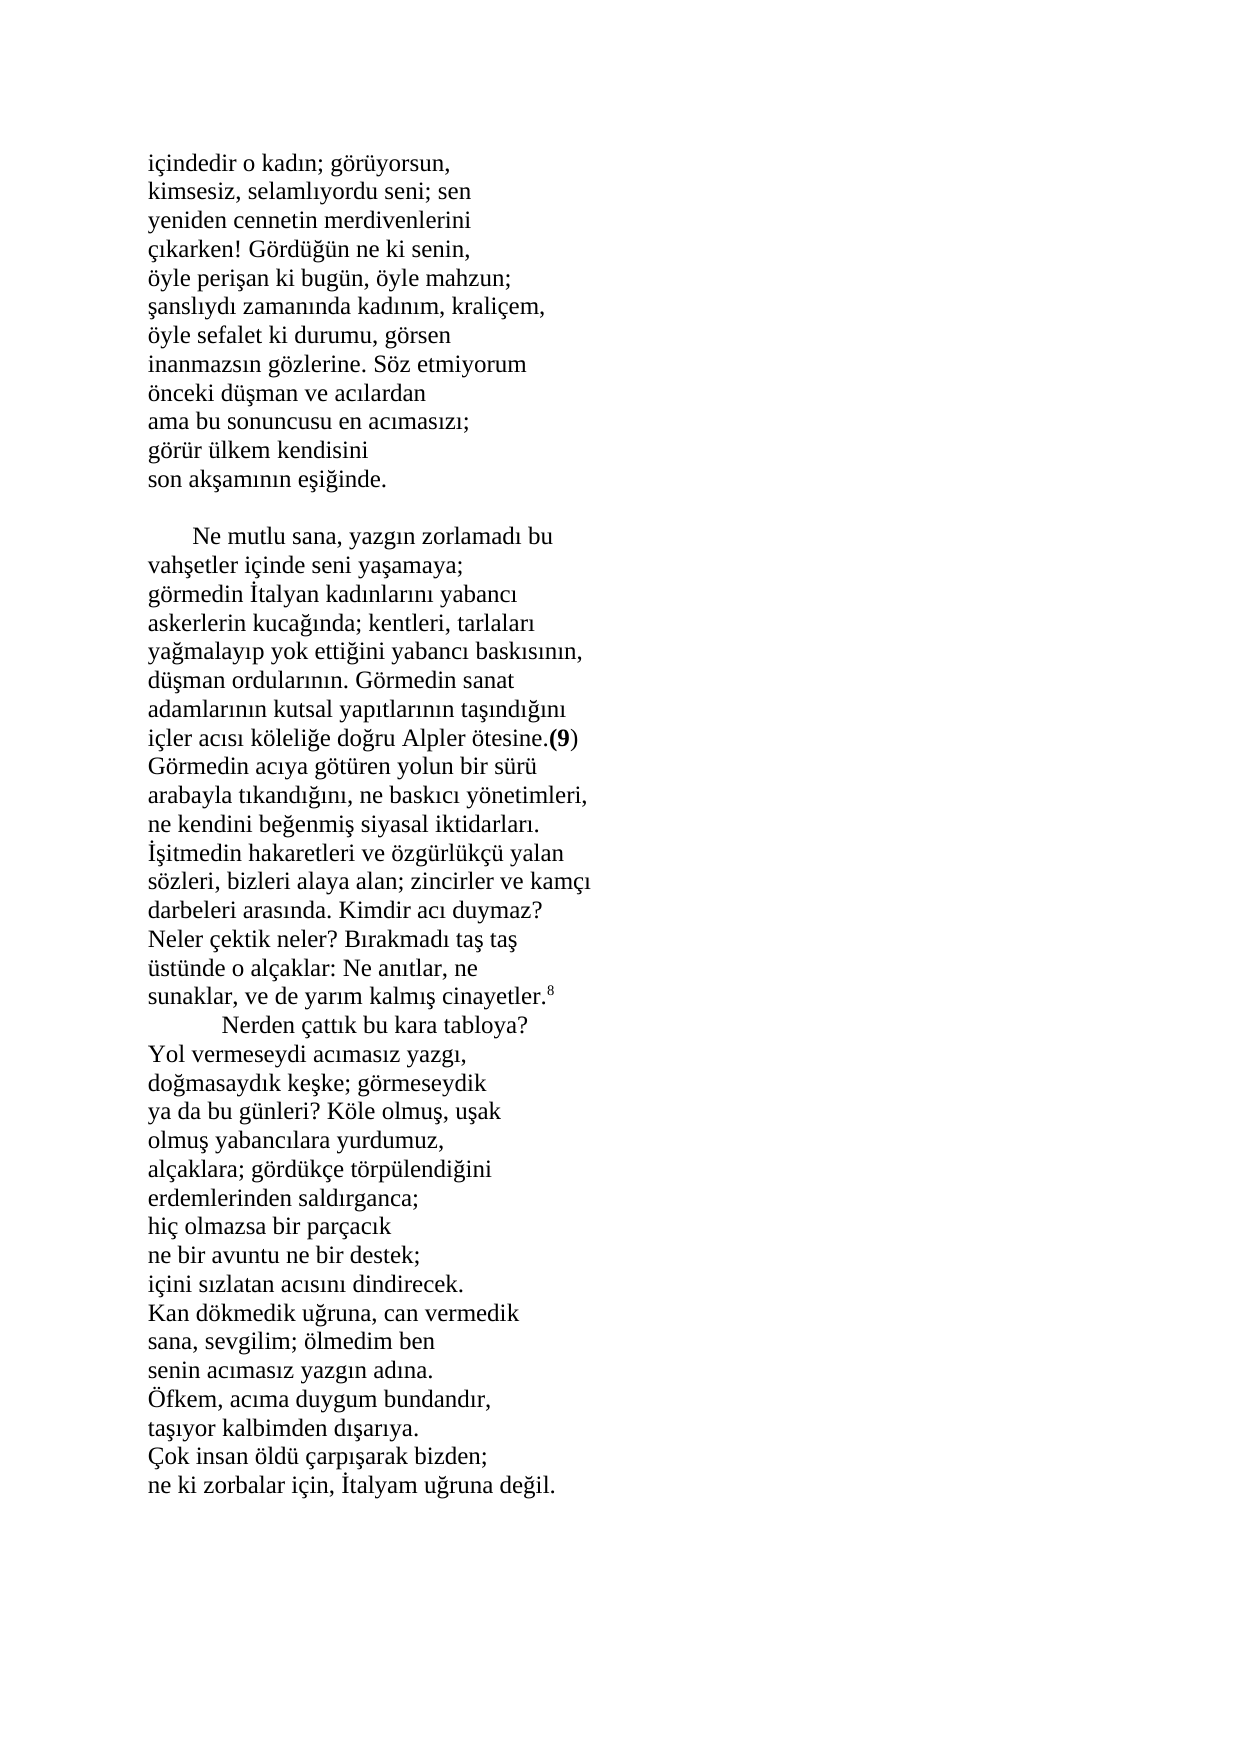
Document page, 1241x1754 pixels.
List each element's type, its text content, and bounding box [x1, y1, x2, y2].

text yağmalayıp yok ettiğini yabancı baskısının, [148, 636, 1093, 665]
text görür ülkem kendisini [148, 435, 1093, 464]
text sana, sevgilim; ölmedim ben [148, 1326, 1093, 1355]
text sözleri, bizleri alaya alan; zincirler ve kamçı [148, 866, 1093, 895]
text senin acımasız yazgın adına. [148, 1355, 1093, 1384]
text İşitmedin hakaretleri ve özgürlükçü yalan [148, 838, 1093, 866]
text adamlarının kutsal yapıtlarının taşındığını [148, 694, 1093, 723]
text ama bu sonuncusu en acımasızı; [148, 406, 1093, 435]
text ne ki zorbalar için, İtalyam uğruna değil. [148, 1470, 1093, 1499]
text öyle sefalet ki durumu, görsen [148, 320, 1093, 349]
text öyle perişan ki bugün, öyle mahzun; [148, 263, 1093, 291]
text düşman ordularının. Görmedin sanat [148, 665, 1093, 694]
text erdemlerinden saldırganca; [148, 1183, 1093, 1211]
text Kan dökmedik uğruna, can vermedik [148, 1298, 1093, 1326]
text alçaklara; gördükçe törpülendiğini [148, 1154, 1093, 1183]
text Öfkem, acıma duygum bundandır, [148, 1384, 1093, 1413]
text hiç olmazsa bir parçacık [148, 1211, 1093, 1240]
text Çok insan öldü çarpışarak bizden; [148, 1441, 1093, 1470]
text ne bir avuntu ne bir destek; [148, 1240, 1093, 1269]
text inanmazsın gözlerine. Söz etmiyorum [148, 349, 1093, 378]
text arabayla tıkandığını, ne baskıcı yönetimleri, [148, 780, 1093, 809]
text doğmasaydık keşke; görmeseydik [148, 1068, 1093, 1096]
text olmuş yabancılara yurdumuz, [148, 1125, 1093, 1154]
text yeniden cennetin merdivenlerini [148, 205, 1093, 234]
text görmedin İtalyan kadınlarını yabancı [148, 579, 1093, 608]
subtitle Ne mutlu sana, yazgın zorlamadı bu [148, 521, 1093, 550]
text askerlerin kucağında; kentleri, tarlaları [148, 608, 1093, 636]
text içini sızlatan acısını dindirecek. [148, 1269, 1093, 1298]
text kimsesiz, selamlıyordu seni; sen [148, 176, 1093, 205]
text Neler çektik neler? Bırakmadı taş taş [148, 924, 1093, 953]
text taşıyor kalbimden dışarıya. [148, 1413, 1093, 1441]
text üstünde o alçaklar: Ne anıtlar, ne [148, 953, 1093, 981]
text şanslıydı zamanında kadınım, kraliçem, [148, 291, 1093, 320]
text darbeleri arasında. Kimdir acı duymaz? [148, 895, 1093, 924]
text çıkarken! Gördüğün ne ki senin, [148, 234, 1093, 263]
text Yol vermeseydi acımasız yazgı, [148, 1039, 1093, 1068]
text içindedir o kadın; görüyorsun, [148, 148, 1093, 176]
text vahşetler içinde seni yaşamaya; [148, 550, 1093, 579]
text son akşamının eşiğinde. [148, 464, 1093, 493]
text sunaklar, ve de yarım kalmış cinayetler.8 [148, 981, 1093, 1010]
text içler acısı köleliğe doğru Alpler ötesine.(9) [148, 723, 1093, 751]
text Görmedin acıya götüren yolun bir sürü [148, 751, 1093, 780]
text önceki düşman ve acılardan [148, 378, 1093, 406]
text ya da bu günleri? Köle olmuş, uşak [148, 1096, 1093, 1125]
text ne kendini beğenmiş siyasal iktidarları. [148, 809, 1093, 838]
text Nerden çattık bu kara tabloya? [148, 1010, 1093, 1039]
